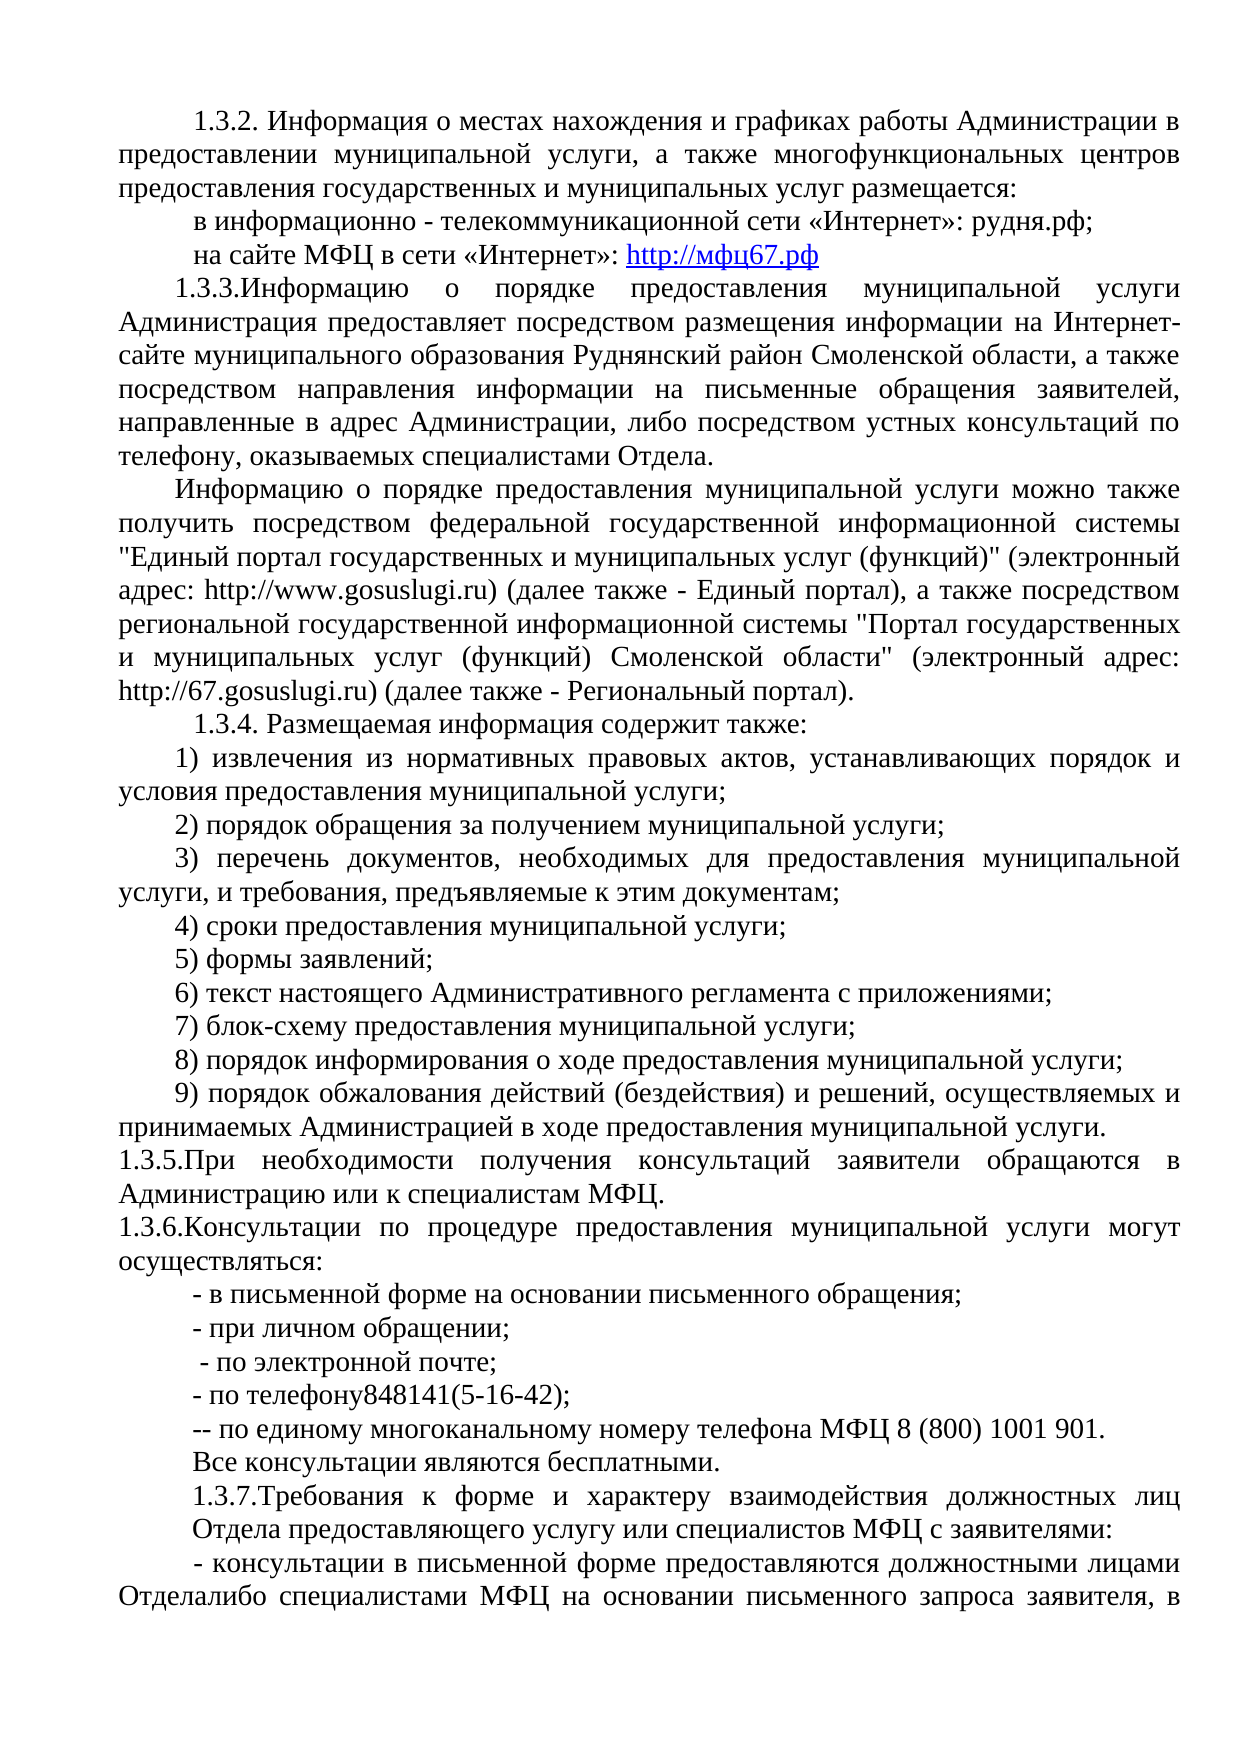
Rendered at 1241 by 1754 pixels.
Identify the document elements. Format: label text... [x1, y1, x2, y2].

text Информацию о порядке предоставления муниципальной услуги можно также получить посредством федеральной государственной информационной системы "Единый портал государственных и муниципальных услуг (функций)" (электронный адрес: http://www.gosuslugi.ru) (далее также - Единый портал), а также посредством региональной государственной информационной системы "Портал государственных и муниципальных услуг (функций) Смоленской области" (электронный адрес: http://67.gosuslugi.ru) (далее также - Региональный портал). [118, 472, 1181, 706]
text - при личном обращении; [118, 1310, 1181, 1344]
text 8) порядок информирования о ходе предоставления муниципальной услуги; [118, 1042, 1181, 1075]
text - по телефону848141(5-16-42); [118, 1377, 1181, 1411]
text 1.3.7.Требования к форме и характеру взаимодействия должностных лиц Отдела предоставляющего услугу или специалистов МФЦ с заявителями: [192, 1478, 1181, 1545]
text 6) текст настоящего Административного регламента с приложениями; [118, 975, 1181, 1008]
text 3) перечень документов, необходимых для предоставления муниципальной услуги, и требования, предъявляемые к этим документам; [118, 841, 1181, 908]
text - в письменной форме на основании письменного обращения; [118, 1277, 1181, 1310]
text 1.3.5.При необходимости получения консультаций заявители обращаются в Администрацию или к специалистам МФЦ. [118, 1142, 1181, 1209]
text -- по единому многоканальному номеру телефона МФЦ 8 (800) 1001 901. [118, 1411, 1181, 1444]
text 1) извлечения из нормативных правовых актов, устанавливающих порядок и условия предоставления муниципальной услуги; [118, 740, 1181, 807]
text 7) блок-схему предоставления муниципальной услуги; [118, 1008, 1181, 1042]
text в информационно - телекоммуникационной сети «Интернет»: рудня.рф; [118, 203, 1181, 237]
text 4) сроки предоставления муниципальной услуги; [118, 908, 1181, 941]
text на сайте МФЦ в сети «Интернет»: http://мфц67.рф [118, 237, 1181, 270]
text 1.3.6.Консультации по процедуре предоставления муниципальной услуги могут осуществляться: [118, 1209, 1181, 1277]
text 1.3.2. Информация о местах нахождения и графиках работы Администрации в предоставлении муниципальной услуги, а также многофункциональных центров предоставления государственных и муниципальных услуг размещается: [118, 103, 1181, 203]
text 9) порядок обжалования действий (бездействия) и решений, осуществляемых и принимаемых Администрацией в ходе предоставления муниципальной услуги. [118, 1075, 1181, 1142]
text 1.3.3.Информацию о порядке предоставления муниципальной услуги Администрация предоставляет посредством размещения информации на Интернет-сайте муниципального образования Руднянский район Смоленской области, а также посредством направления информации на письменные обращения заявителей, направленные в адрес Администрации, либо посредством устных консультаций по телефону, оказываемых специалистами Отдела. [118, 270, 1181, 472]
text 5) формы заявлений; [118, 941, 1181, 975]
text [118, 1545, 1181, 1612]
text 2) порядок обращения за получением муниципальной услуги; [118, 807, 1181, 841]
text Все консультации являются бесплатными. [118, 1444, 1181, 1478]
text - по электронной почте; [118, 1344, 1181, 1377]
text 1.3.4. Размещаемая информация содержит также: [118, 706, 1181, 740]
